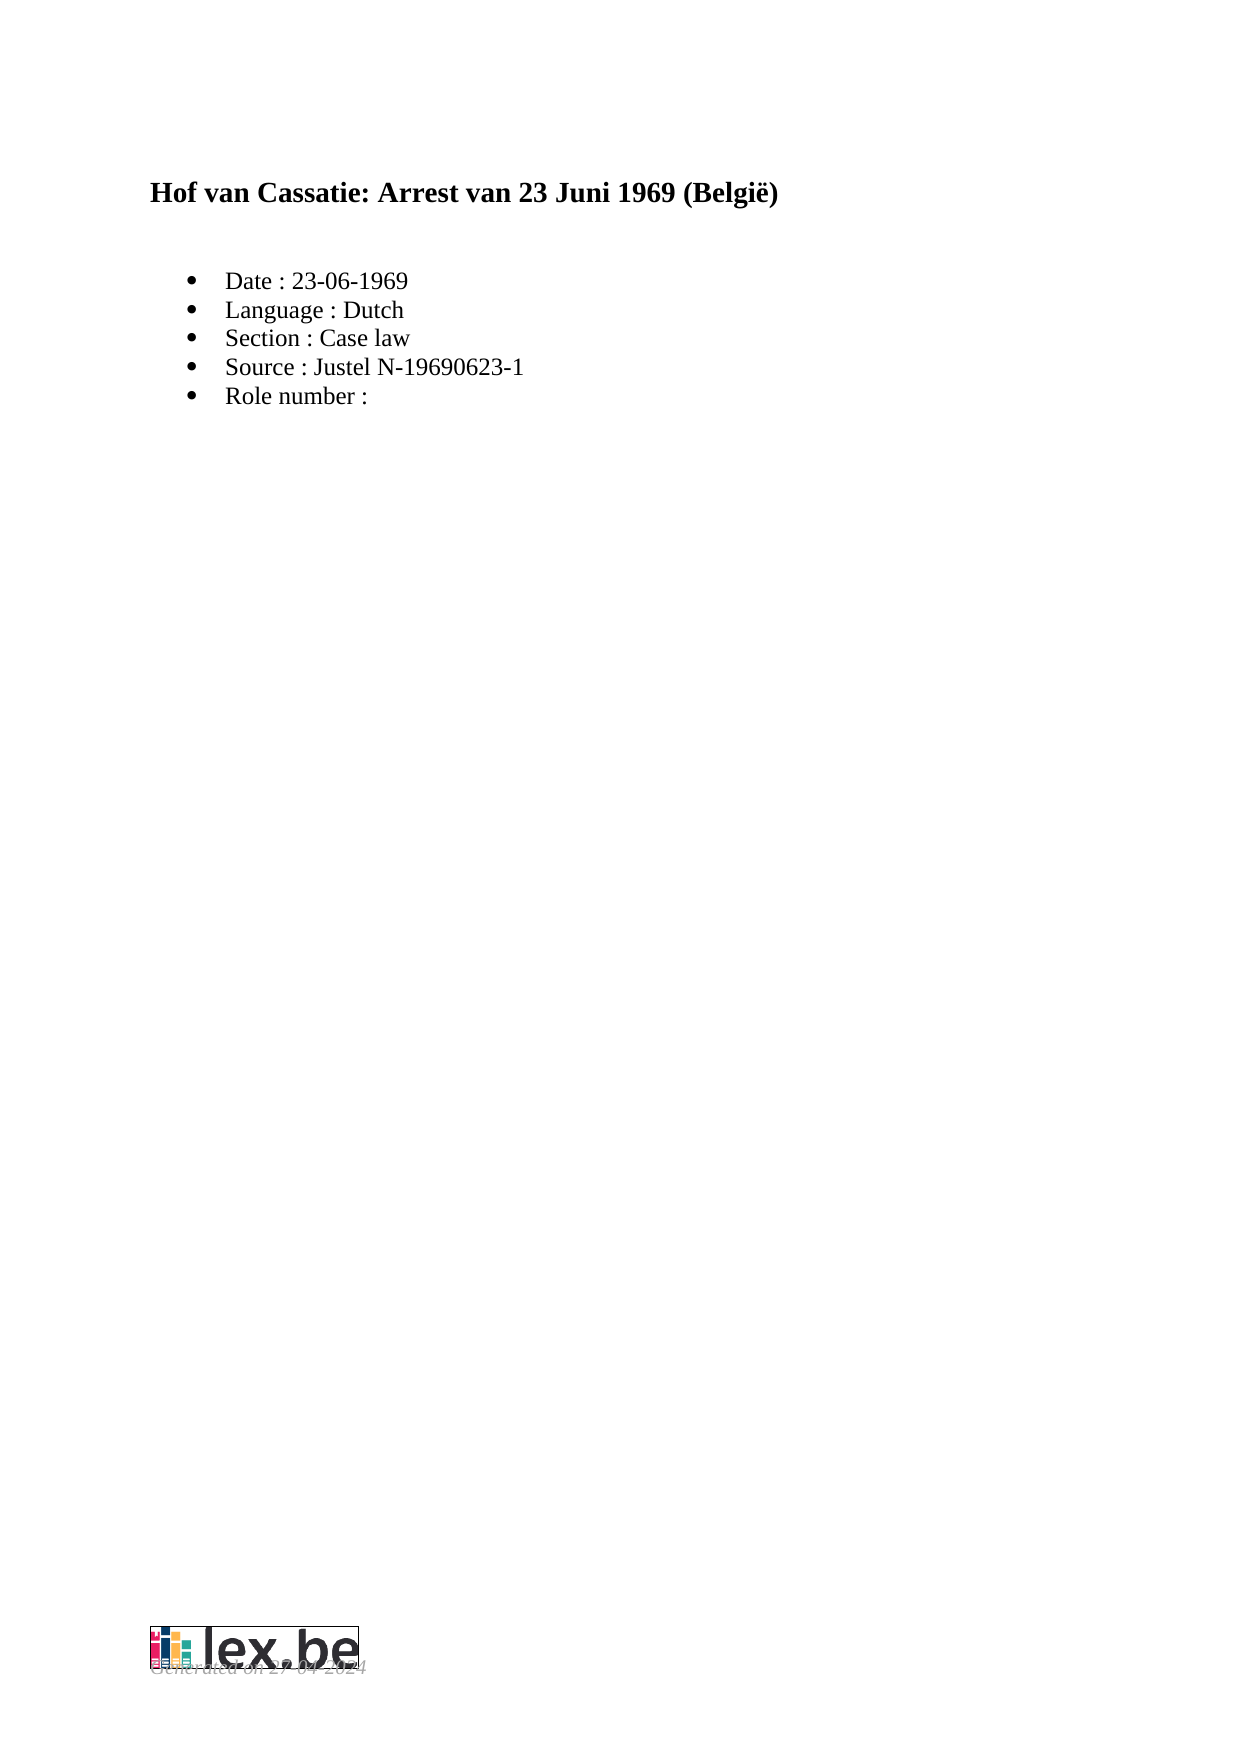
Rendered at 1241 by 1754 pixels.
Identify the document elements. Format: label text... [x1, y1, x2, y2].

list Language : Dutch [187, 295, 1090, 323]
list Role number : [187, 381, 1090, 410]
list Date : 23-06-1969 [187, 266, 1090, 295]
picture [151, 1627, 358, 1668]
subtitle Hof van Cassatie: Arrest van 23 Juni 1969 (België) [150, 175, 1090, 208]
list Source : Justel N-19690623-1 [187, 352, 1090, 381]
list Section : Case law [187, 323, 1090, 352]
